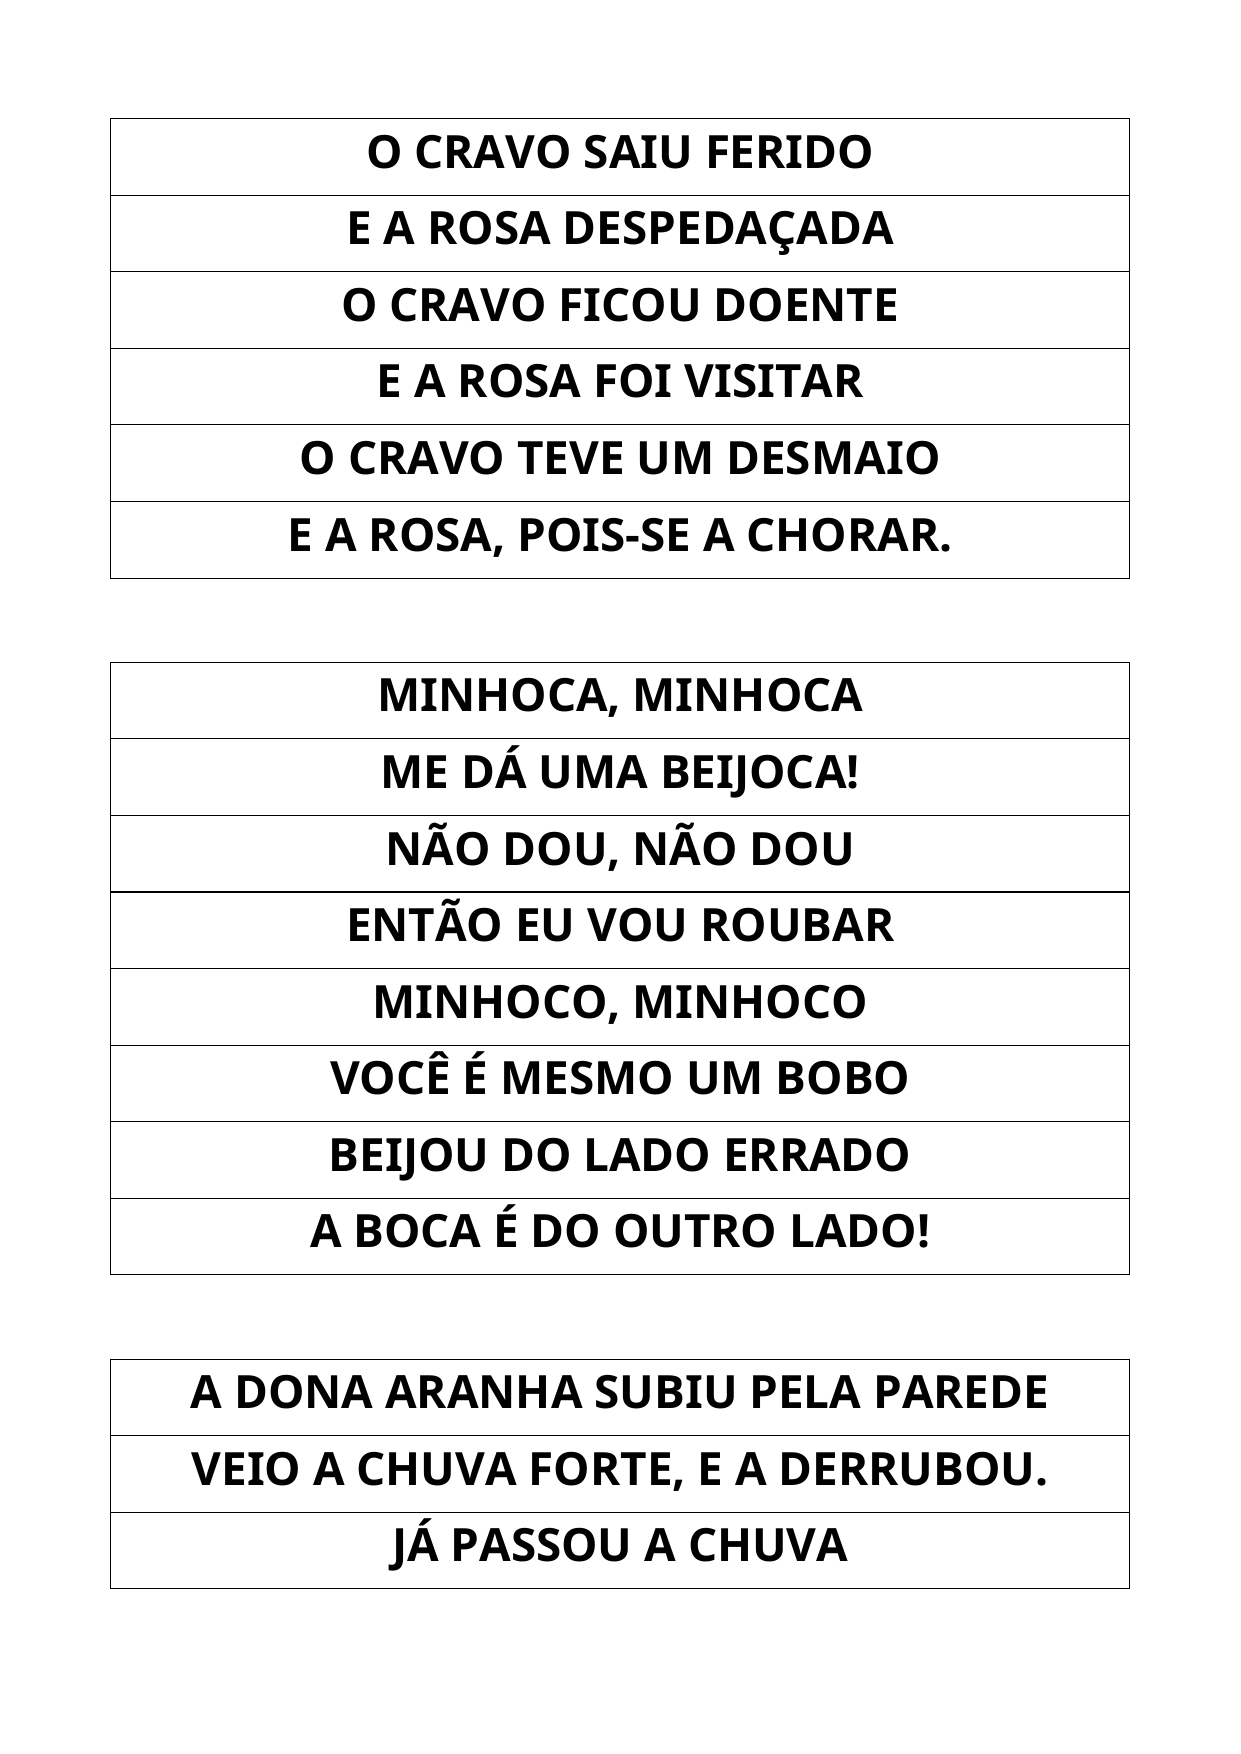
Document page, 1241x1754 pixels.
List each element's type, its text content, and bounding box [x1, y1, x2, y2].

table_cell BEIJOU DO LADO ERRADO [111, 1122, 1129, 1198]
table_cell NÃO DOU, NÃO DOU [111, 816, 1129, 891]
table_cell ME DÁ UMA BEIJOCA! [111, 739, 1129, 815]
table_cell E A ROSA, POIS-SE A CHORAR. [111, 502, 1129, 577]
table_cell MINHOCO, MINHOCO [111, 969, 1129, 1044]
table_cell JÁ PASSOU A CHUVA [111, 1513, 1129, 1588]
table_header A DONA ARANHA SUBIU PELA PAREDE [111, 1360, 1129, 1435]
table_cell E A ROSA FOI VISITAR [111, 349, 1129, 424]
table_cell E A ROSA DESPEDAÇADA [111, 196, 1129, 271]
table_cell ENTÃO EU VOU ROUBAR [111, 893, 1129, 968]
table_cell O CRAVO FICOU DOENTE [111, 272, 1129, 348]
table_cell O CRAVO SAIU FERIDO [111, 119, 1129, 195]
table_cell A BOCA É DO OUTRO LADO! [111, 1199, 1129, 1274]
table_header MINHOCA, MINHOCA [111, 663, 1129, 738]
table_cell O CRAVO TEVE UM DESMAIO [111, 425, 1129, 501]
table_cell VOCÊ É MESMO UM BOBO [111, 1046, 1129, 1121]
table_cell VEIO A CHUVA FORTE, E A DERRUBOU. [111, 1436, 1129, 1512]
